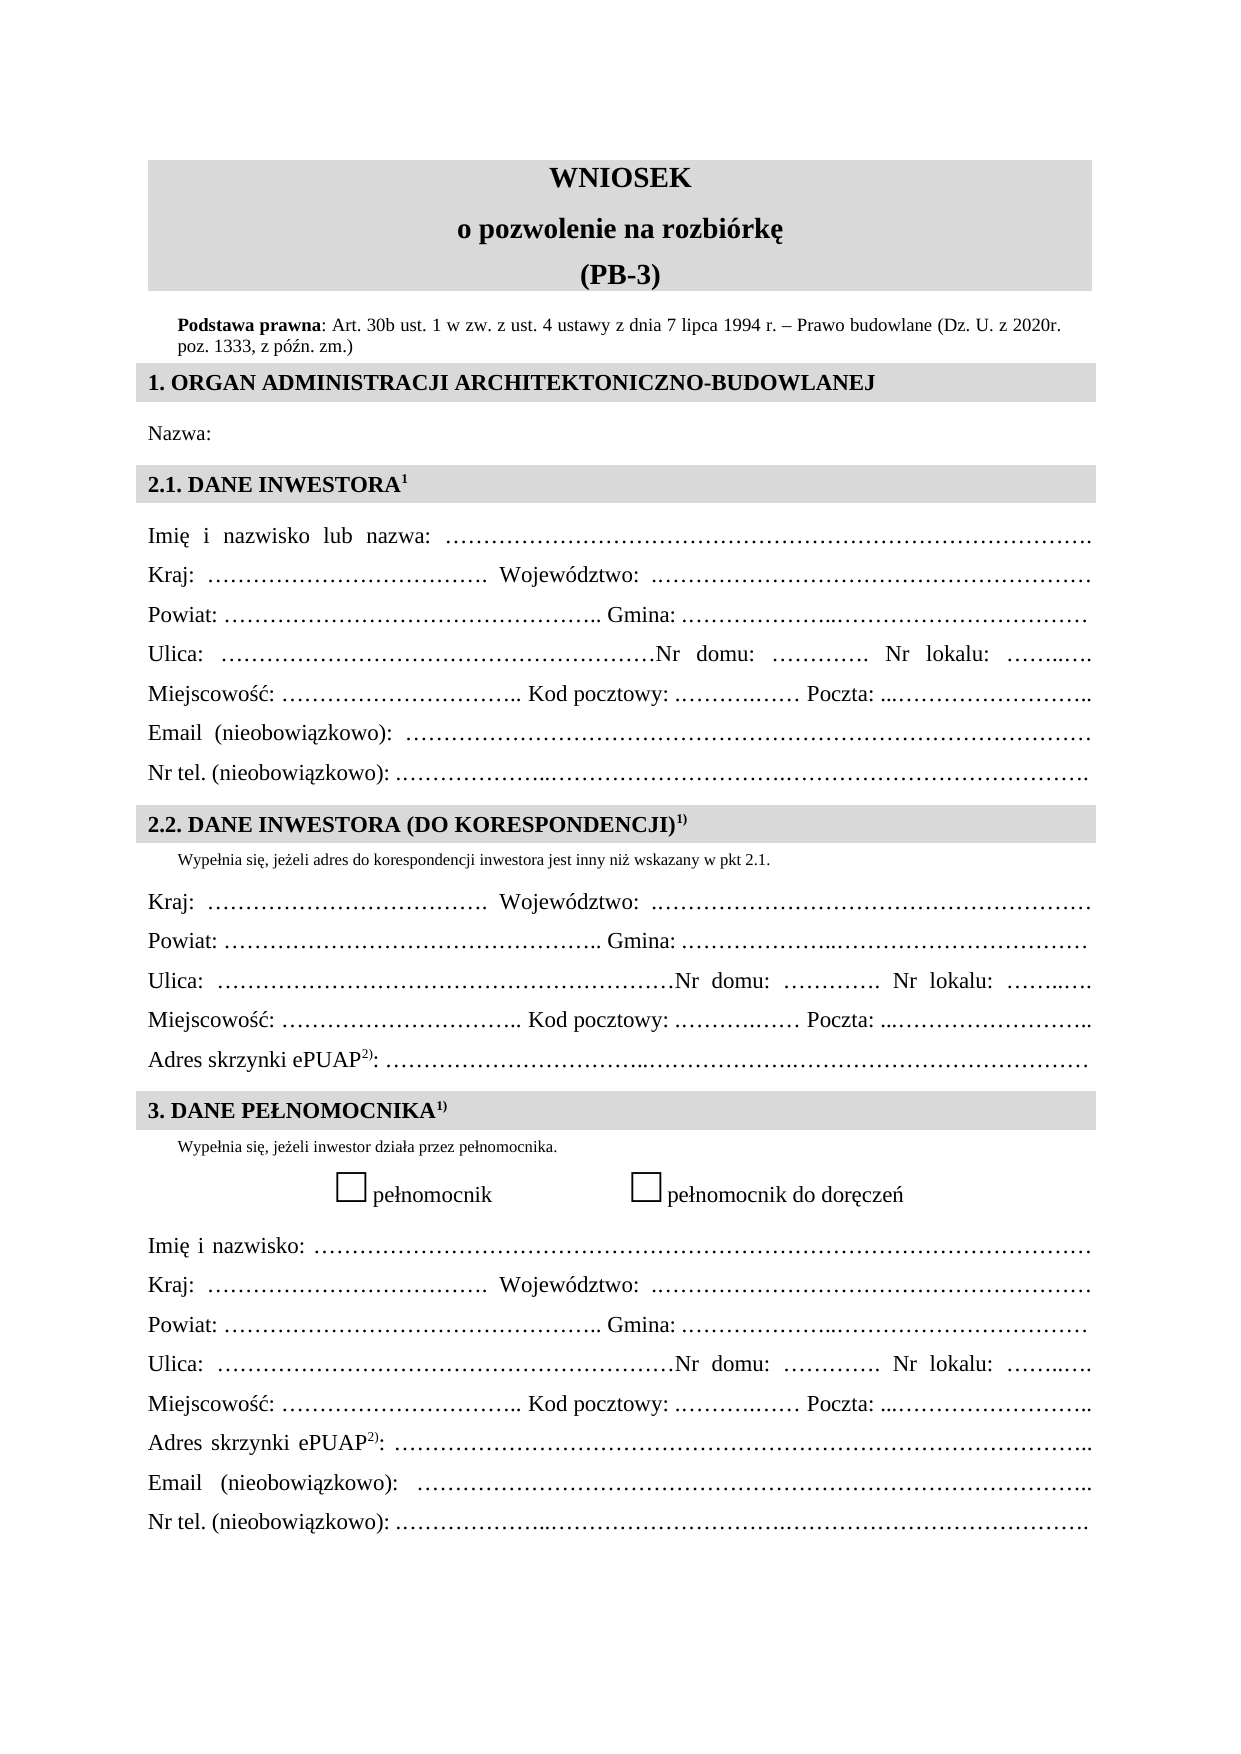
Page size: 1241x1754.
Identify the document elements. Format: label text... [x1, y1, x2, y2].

text o pozwolenie na rozbiórkę [148, 211, 1092, 245]
text Nazwa: [148, 421, 1092, 445]
text Ulica: …………………………………………………Nr domu: …………. Nr lokalu: ……..…. Miejscowość: ………………………….. Kod pocztowy: .……….…… Poczta: ...…………………….. Email (nieobowiązkowo): ……………………………………………………………………………… Nr tel. (nieobowiązkowo): .………………..………………………….…………………………………. [148, 641, 1092, 785]
table_header 1. ORGAN ADMINISTRACJI ARCHITEKTONICZNO-BUDOWLANEJ [136, 363, 1096, 402]
text Imię i nazwisko: ………………………………………………………………………………………… Kraj: ………………………………. Województwo: .………………………………………………… Powiat: ………………………………………….. Gmina: .………………..…………………………… [148, 1232, 1092, 1337]
text Ulica: ……………………………………………………Nr domu: …………. Nr lokalu: ……..…. Miejscowość: ………………………….. Kod pocztowy: .……….…… Poczta: ...…………………….. Adres skrzynki ePUAP): ……………………………..……………….………………………………… [148, 967, 1092, 1072]
text Imię i nazwisko lub nazwa: …………………………………………………………………………. Kraj: ………………………………. Województwo: .………………………………………………… Powiat: ………………………………………….. Gmina: .………………..…………………………… [148, 522, 1092, 627]
table_header 2.2. DANE INWESTORA (DO KORESPONDENCJI)1) [136, 805, 1096, 843]
text Podstawa prawna: Art. 30b ust. 1 w zw. z ust. 4 ustawy z dnia 7 lipca 1994 r. – Prawo budowlane (Dz. U. z 2020r. poz. 1333, z późn. zm.) [177, 314, 1063, 357]
text Wypełnia się, jeżeli adres do korespondencji inwestora jest inny niż wskazany w pkt 2.1. [177, 850, 1092, 869]
table_header 2.1. DANE INWESTORA [136, 465, 1096, 503]
text Kraj: ………………………………. Województwo: .………………………………………………… Powiat: ………………………………………….. Gmina: .………………..…………………………… [148, 888, 1092, 953]
table_header 3. DANE PEŁNOMOCNIKA1) [136, 1091, 1096, 1130]
text Wypełnia się, jeżeli inwestor działa przez pełnomocnika. [177, 1136, 1092, 1156]
text WNIOSEK [148, 160, 1092, 194]
text □ pełnomocnik □ pełnomocnik do doręczeń [148, 1156, 1092, 1213]
text Ulica: ……………………………………………………Nr domu: …………. Nr lokalu: ……..…. Miejscowość: ………………………….. Kod pocztowy: .……….…… Poczta: ...…………………….. Adres skrzynki ePUAP2): ……………………………………………………………………………….. Email (nieobowiązkowo): …………………………………………………………………………….. Nr tel. (nieobowiązkowo): .………………..………………………….…………………………………. [148, 1350, 1092, 1534]
text (PB-3) [148, 257, 1092, 291]
